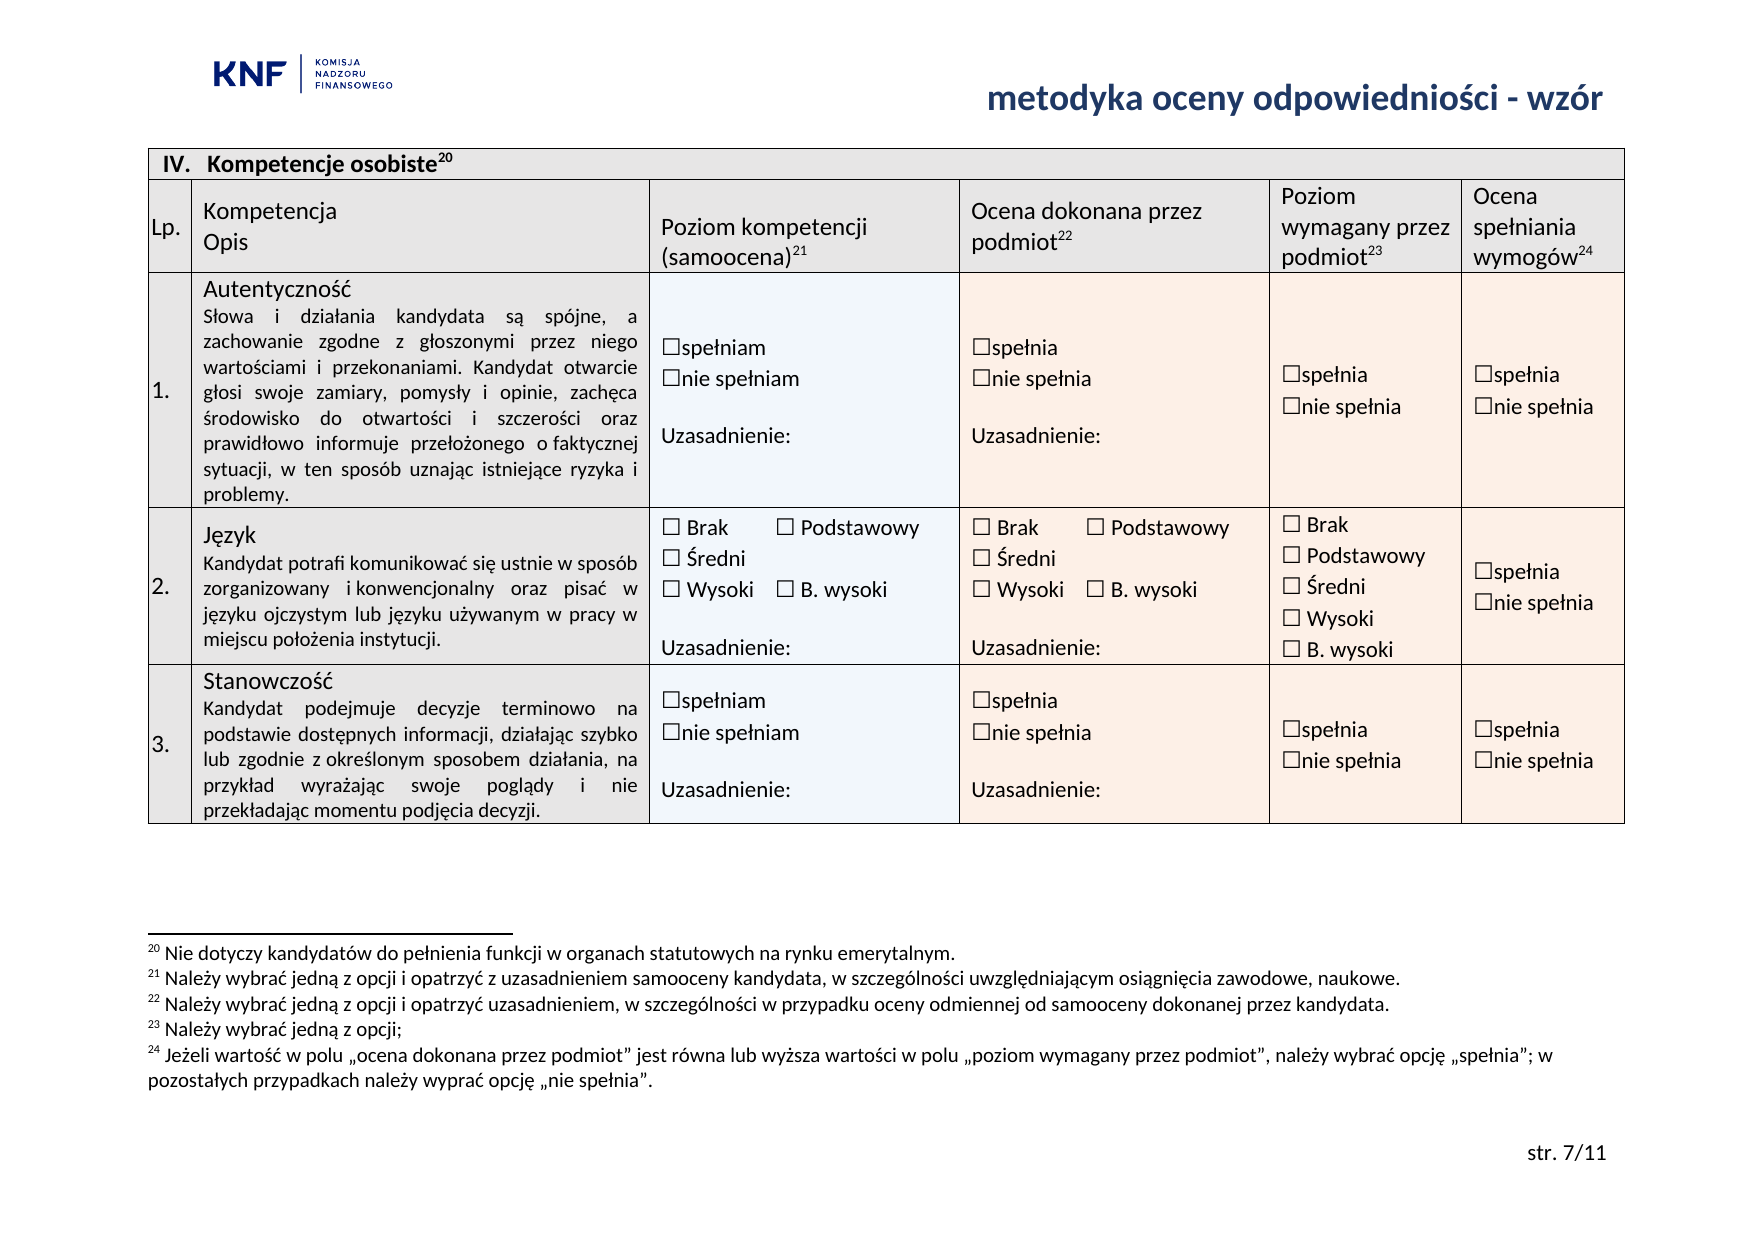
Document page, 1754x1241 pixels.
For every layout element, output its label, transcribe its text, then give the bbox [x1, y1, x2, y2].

table_cell Stanowczość Kandydat podejmuje decyzje terminowo na podstawie dostępnych informacji, działając szybko lub zgodnie z określonym sposobem działania, na przykład wyrażając swoje poglądy i nie przekładając momentu podjęcia decyzji. [192, 665, 649, 823]
table_cell [149, 665, 191, 823]
table_cell Poziom wymagany przez podmiot [1270, 180, 1461, 272]
table_cell spełnia nie spełnia Uzasadnienie: [960, 273, 1269, 507]
table_cell Kompetencja Opis [192, 180, 649, 272]
table_cell Ocena dokonana przez podmiot [960, 180, 1269, 272]
table_cell [149, 508, 191, 664]
table_cell Poziom kompetencji (samoocena) [650, 180, 959, 272]
table_cell spełniam nie spełniam Uzasadnienie: [650, 665, 959, 823]
table_cell Ocena spełniania wymogów [1462, 180, 1624, 272]
table_cell spełnia nie spełnia [1270, 273, 1461, 507]
table_cell Język Kandydat potrafi komunikować się ustnie w sposób zorganizowany i konwencjonalny oraz pisać w języku ojczystym lub języku używanym w pracy w miejscu położenia instytucji. [192, 508, 649, 664]
table_header Kompetencje osobiste [149, 149, 1624, 179]
table_cell spełniam nie spełniam Uzasadnienie: [650, 273, 959, 507]
table_cell Lp. [149, 180, 191, 272]
table_cell Brak Podstawowy Średni Wysoki B. wysoki [1270, 508, 1461, 664]
table_cell Brak Podstawowy Średni Wysoki B. wysoki Uzasadnienie: [960, 508, 1269, 664]
picture [200, 41, 406, 107]
table_cell spełnia nie spełnia [1462, 508, 1624, 664]
table_cell spełnia nie spełnia [1462, 273, 1624, 507]
table_cell [149, 273, 191, 507]
table_cell spełnia nie spełnia [1270, 665, 1461, 823]
table_cell spełnia nie spełnia Uzasadnienie: [960, 665, 1269, 823]
table_cell Brak Podstawowy Średni Wysoki B. wysoki Uzasadnienie: [650, 508, 959, 664]
table_cell Autentyczność Słowa i działania kandydata są spójne, a zachowanie zgodne z głoszonymi przez niego wartościami i przekonaniami. Kandydat otwarcie głosi swoje zamiary, pomysły i opinie, zachęca środowisko do otwartości i szczerości oraz prawidłowo informuje przełożonego o faktycznej sytuacji, w ten sposób uznając istniejące ryzyka i problemy. [192, 273, 649, 507]
table_cell spełnia nie spełnia [1462, 665, 1624, 823]
